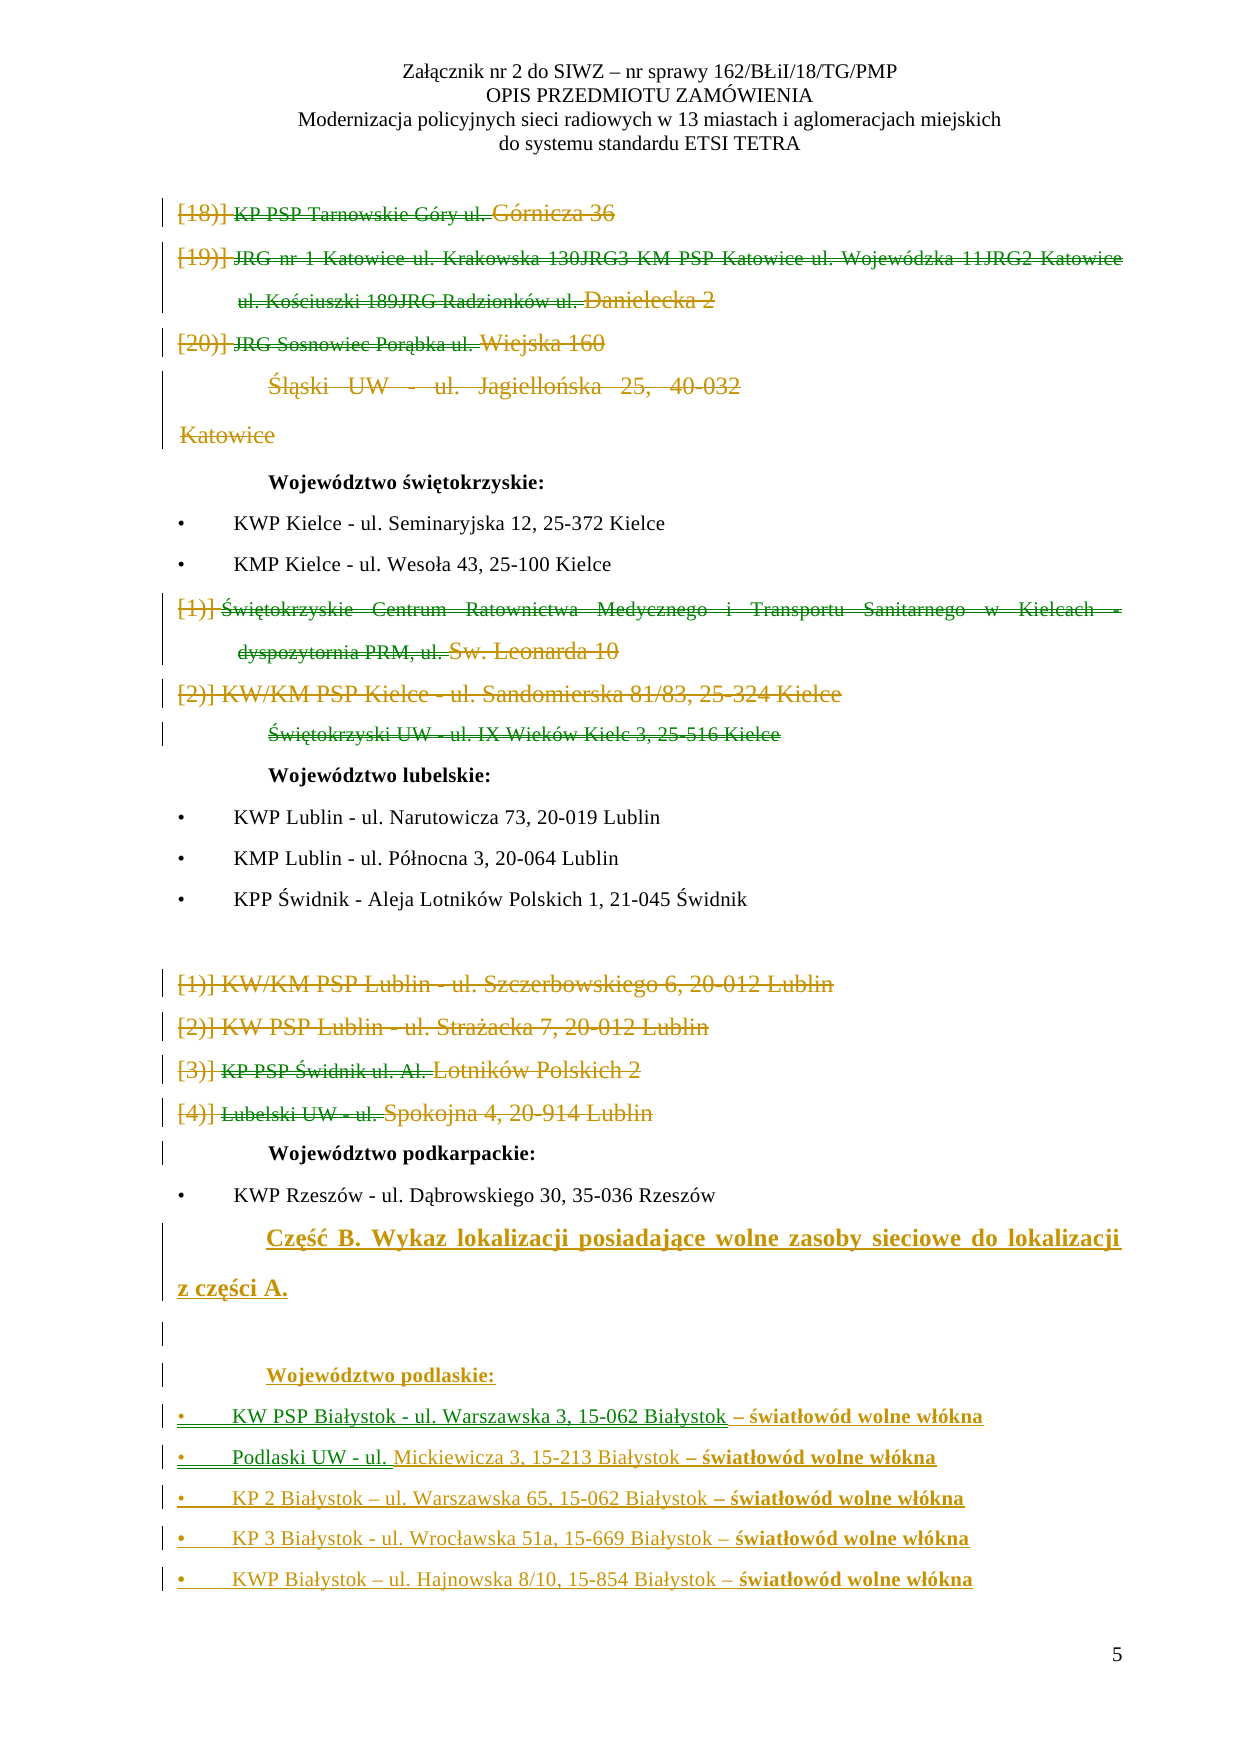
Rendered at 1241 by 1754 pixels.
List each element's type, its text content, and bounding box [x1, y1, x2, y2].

list KWP Lublin - ul. Narutowicza 73, 20-019 Lublin [177, 805, 1122, 829]
list KWP Kielce - ul. Seminaryjska 12, 25-372 Kielce [177, 511, 1122, 535]
text Województwo podkarpackie: [179, 1141, 687, 1165]
text Województwo świętokrzyskie: [179, 470, 741, 494]
list KPP Świdnik - Aleja Lotników Polskich 1, 21-045 Świdnik [177, 886, 1122, 911]
list KWP Rzeszów - ul. Dąbrowskiego 30, 35-036 Rzeszów [177, 1182, 1122, 1207]
text Województwo lubelskie: [179, 763, 816, 787]
list KMP Lublin - ul. Północna 3, 20-064 Lublin [177, 846, 1122, 870]
list KMP Kielce - ul. Wesoła 43, 25-100 Kielce [177, 552, 1122, 576]
